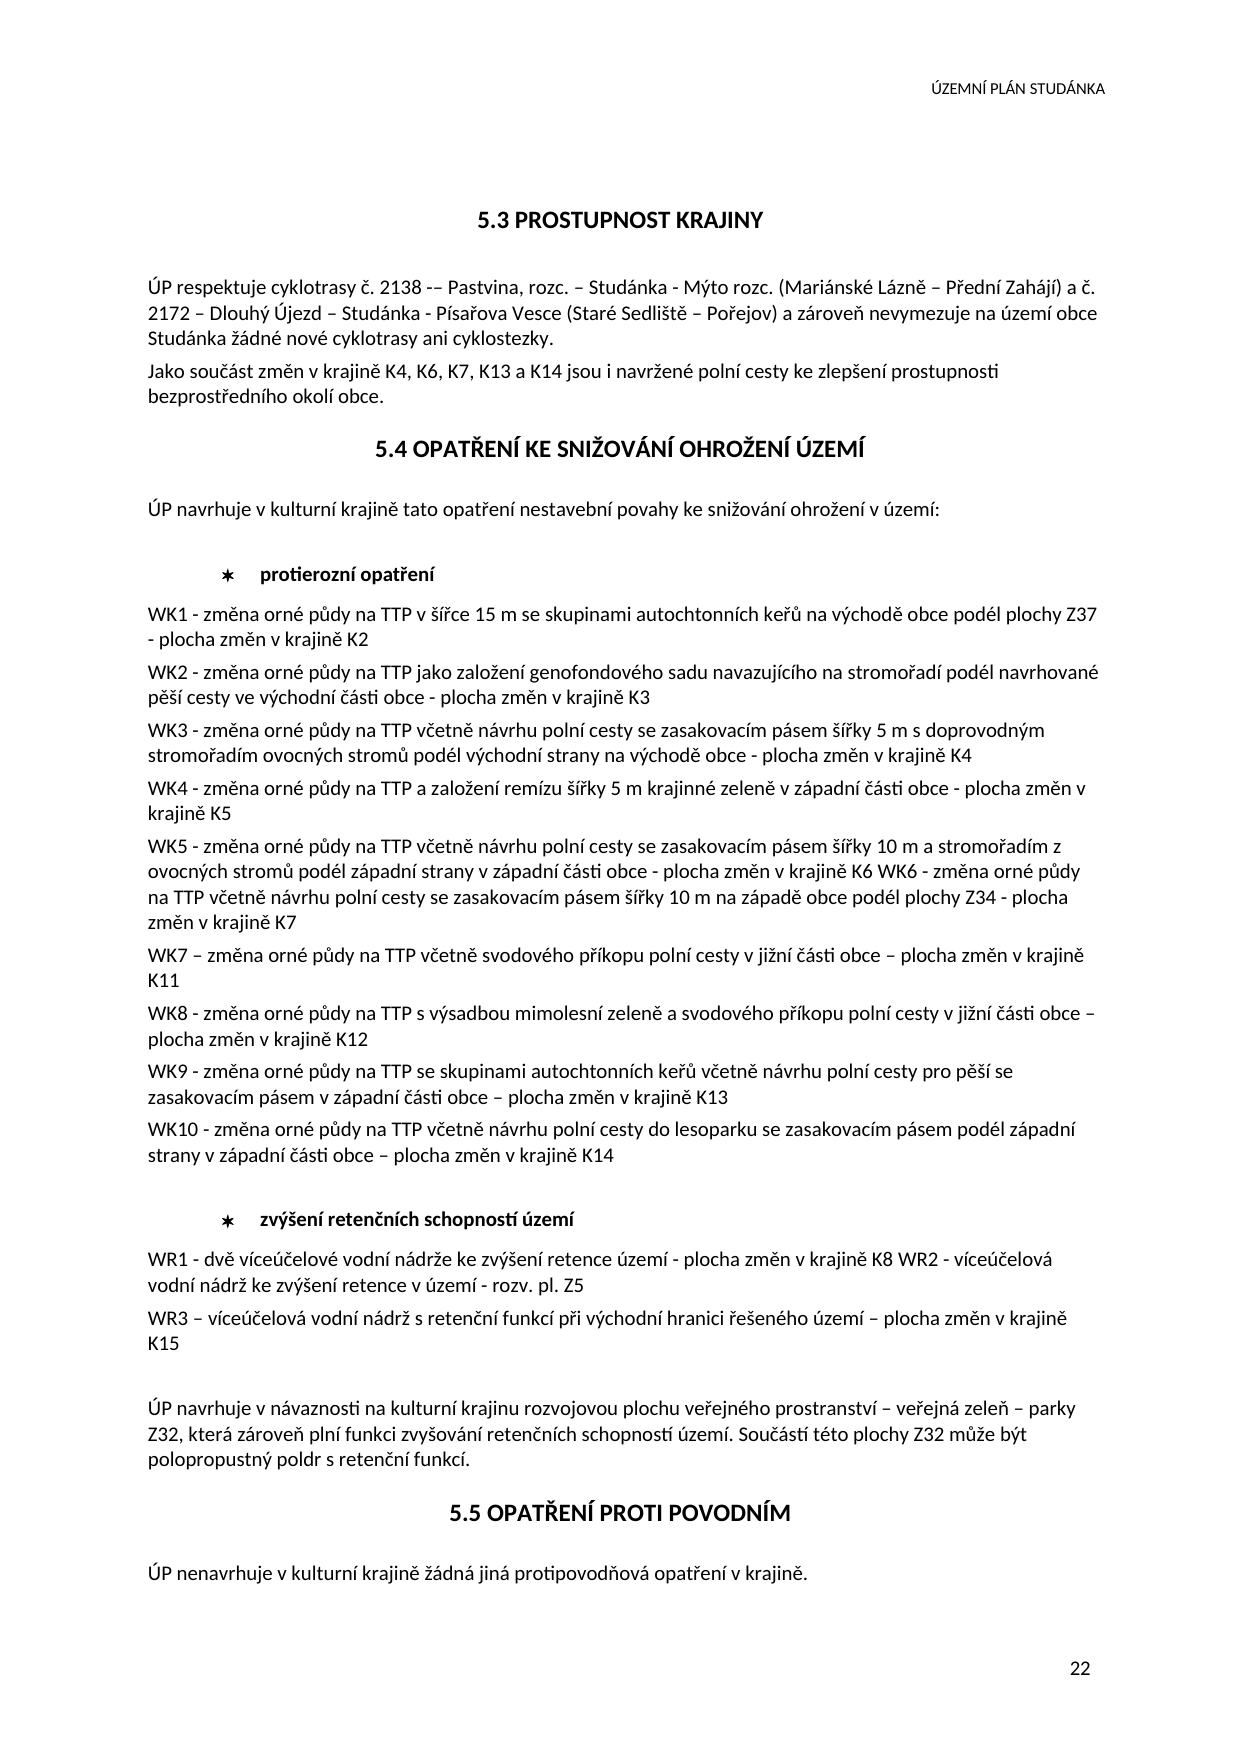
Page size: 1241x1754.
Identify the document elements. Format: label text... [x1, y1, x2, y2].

text WR3 – víceúčelová vodní nádrž s retenční funkcí při východní hranici řešeného území – plocha změn v krajině K15 [148, 1305, 1105, 1356]
text WK7 – změna orné půdy na TTP včetně svodového příkopu polní cesty v jižní části obce – plocha změn v krajině K11 [148, 942, 1105, 993]
text ÚP respektuje cyklotrasy č. 2138 -– Pastvina, rozc. – Studánka - Mýto rozc. (Mariánské Lázně – Přední Zahájí) a č. 2172 – Dlouhý Újezd – Studánka - Písařova Vesce (Staré Sedliště – Pořejov) a zároveň nevymezuje na území obce Studánka žádné nové cyklotrasy ani cyklostezky. [148, 274, 1105, 351]
subtitle 5.5 OPATŘENÍ PROTI POVODNÍM [135, 1497, 1105, 1528]
text WK8 - změna orné půdy na TTP s výsadbou mimolesní zeleně a svodového příkopu polní cesty v jižní části obce – plocha změn v krajině K12 [148, 1000, 1105, 1051]
subtitle 5.4 OPATŘENÍ kE SNIŽOVÁNÍ OHROŽENÍ ÚZEMÍ [135, 433, 1105, 463]
text protierozní opatření [222, 561, 1105, 586]
text Jako součást změn v krajině K4, K6, K7, K13 a K14 jsou i navržené polní cesty ke zlepšení prostupnosti bezprostředního okolí obce. [148, 358, 1105, 409]
text zvýšení retenčních schopností území [222, 1207, 1105, 1232]
text WK1 - změna orné půdy na TTP v šířce 15 m se skupinami autochtonních keřů na východě obce podél plochy Z37 - plocha změn v krajině K2 [148, 601, 1105, 652]
text WK10 - změna orné půdy na TTP včetně návrhu polní cesty do lesoparku se zasakovacím pásem podél západní strany v západní části obce – plocha změn v krajině K14 [148, 1117, 1105, 1167]
text ÚP nenavrhuje v kulturní krajině žádná jiná protipovodňová opatření v krajině. [148, 1561, 1105, 1586]
text ÚP navrhuje v návaznosti na kulturní krajinu rozvojovou plochu veřejného prostranství – veřejná zeleň – parky Z32, která zároveň plní funkci zvyšování retenčních schopností území. Součástí této plochy Z32 může být polopropustný poldr s retenční funkcí. [148, 1396, 1105, 1472]
text WK2 - změna orné půdy na TTP jako založení genofondového sadu navazujícího na stromořadí podél navrhované pěší cesty ve východní části obce - plocha změn v krajině K3 [148, 659, 1105, 710]
text WR1 - dvě víceúčelové vodní nádrže ke zvýšení retence území - plocha změn v krajině K8 WR2 - víceúčelová vodní nádrž ke zvýšení retence v území - rozv. pl. Z5 [148, 1247, 1105, 1297]
text WK4 - změna orné půdy na TTP a založení remízu šířky 5 m krajinné zeleně v západní části obce - plocha změn v krajině K5 [148, 775, 1105, 826]
text ÚP navrhuje v kulturní krajině tato opatření nestavební povahy ke snižování ohrožení v území: [148, 496, 1105, 522]
text WK5 - změna orné půdy na TTP včetně návrhu polní cesty se zasakovacím pásem šířky 10 m a stromořadím z ovocných stromů podél západní strany v západní části obce - plocha změn v krajině K6 WK6 - změna orné půdy na TTP včetně návrhu polní cesty se zasakovacím pásem šířky 10 m na západě obce podél plochy Z34 - plocha změn v krajině K7 [148, 833, 1105, 935]
subtitle 5.3 PROSTUPNOST KRAJINY [135, 204, 1105, 234]
text WK3 - změna orné půdy na TTP včetně návrhu polní cesty se zasakovacím pásem šířky 5 m s doprovodným stromořadím ovocných stromů podél východní strany na východě obce - plocha změn v krajině K4 [148, 717, 1105, 768]
text WK9 - změna orné půdy na TTP se skupinami autochtonních keřů včetně návrhu polní cesty pro pěší se zasakovacím pásem v západní části obce – plocha změn v krajině K13 [148, 1058, 1105, 1109]
